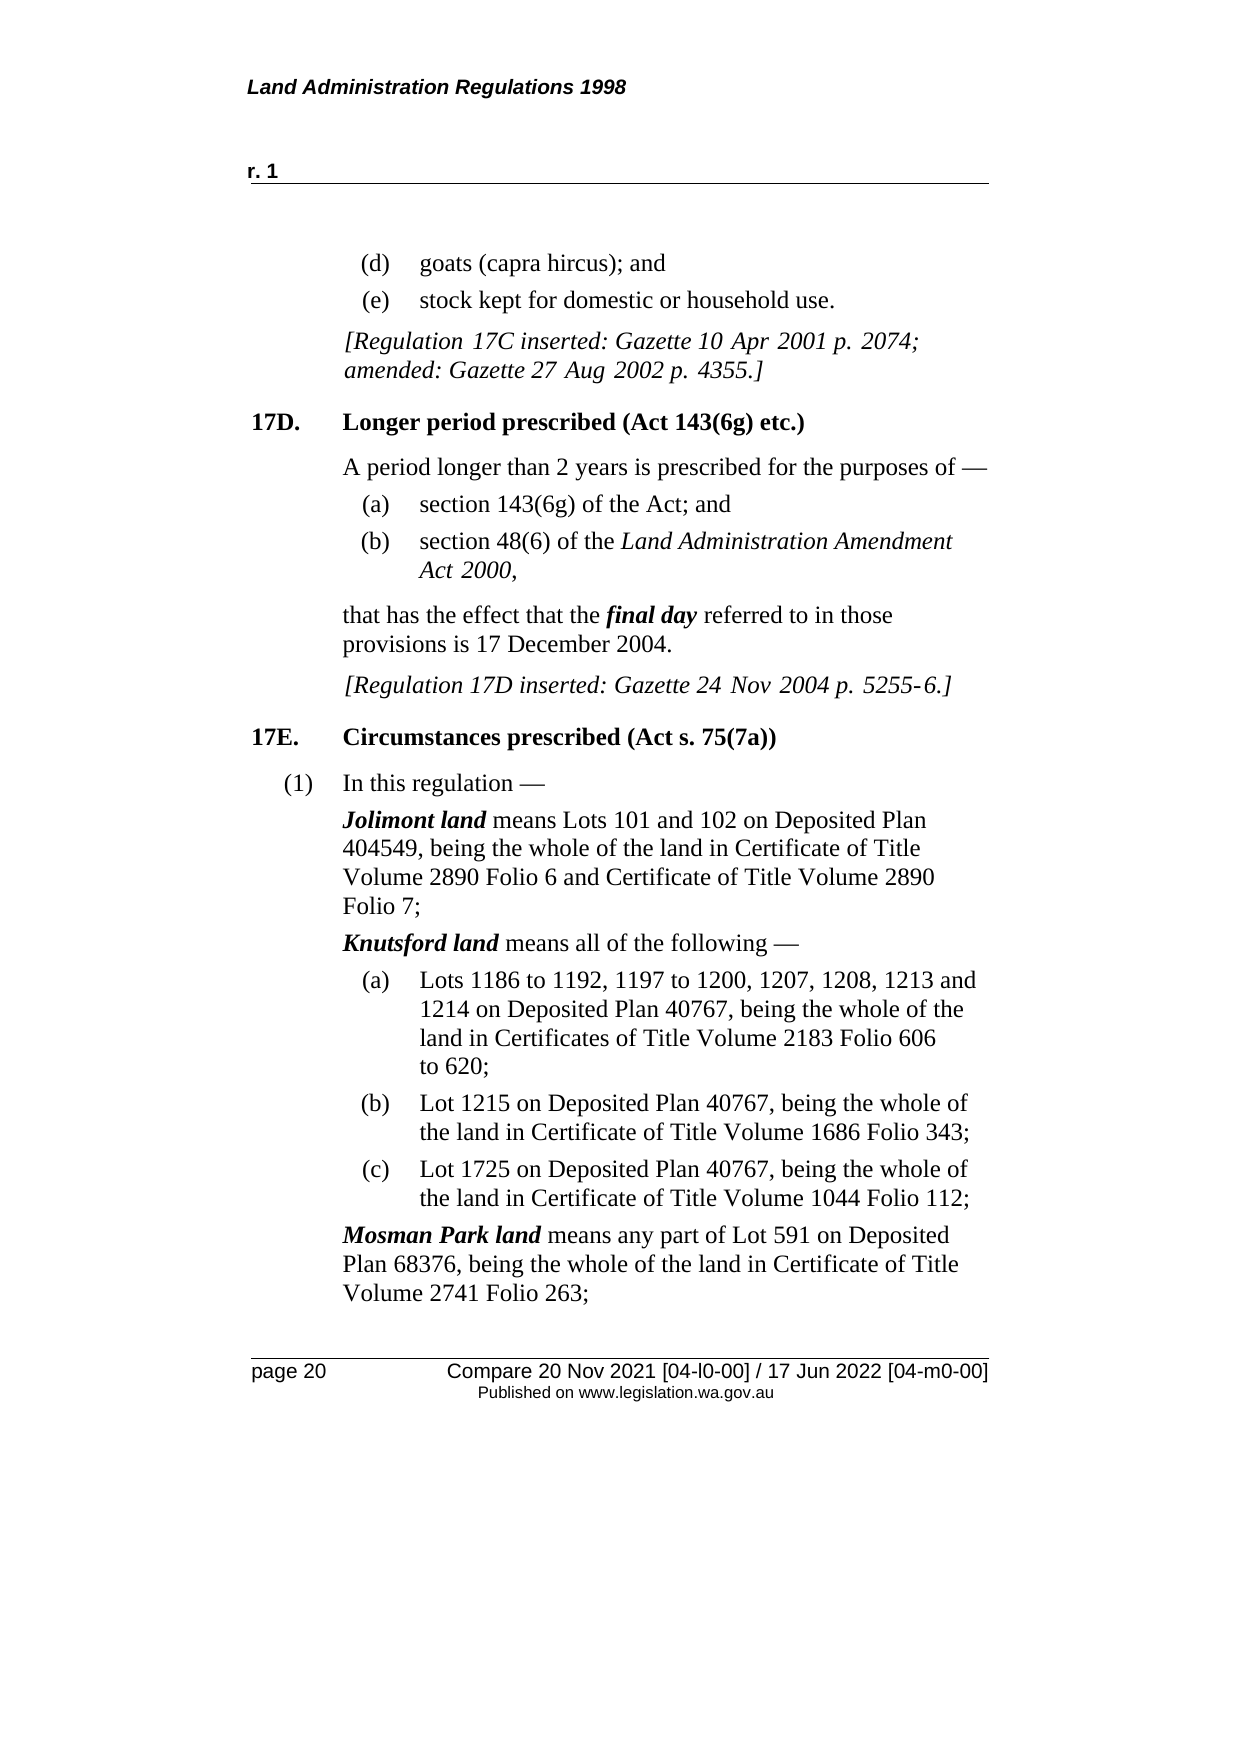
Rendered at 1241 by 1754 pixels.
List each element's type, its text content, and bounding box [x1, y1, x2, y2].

text (b) section 48(6) of the Land Administration Amendment Act 2000, [251, 526, 989, 584]
text Jolimont land means Lots 101 and 102 on Deposited Plan 404549, being the whole of the land in Certificate of Title Volume 2890 Folio 6 and Certificate of Title Volume 2890 Folio 7; [251, 805, 989, 920]
text that has the effect that the final day referred to in those provisions is 17 December 2004. [251, 601, 989, 658]
text (a) Lots 1186 to 1192, 1197 to 1200, 1207, 1208, 1213 and 1214 on Deposited Plan 40767, being the whole of the land in Certificates of Title Volume 2183 Folio 606 to 620; [251, 965, 989, 1080]
text [Regulation 17D inserted: Gazette 24 Nov 2004 p. 5255-6.] [251, 671, 989, 699]
text [Regulation 17C inserted: Gazette 10 Apr 2001 p. 2074; amended: Gazette 27 Aug 2002 p. 4355.] [251, 326, 989, 384]
text (c) Lot 1725 on Deposited Plan 40767, being the whole of the land in Certificate of Title Volume 1044 Folio 112; [251, 1154, 989, 1212]
text (e) stock kept for domestic or household use. [251, 285, 989, 314]
text Mosman Park land means any part of Lot 591 on Deposited Plan 68376, being the whole of the land in Certificate of Title Volume 2741 Folio 263; [251, 1220, 989, 1306]
text (b) Lot 1215 on Deposited Plan 40767, being the whole of the land in Certificate of Title Volume 1686 Folio 343; [251, 1088, 989, 1146]
text (d) goats (capra hircus); and [251, 248, 989, 277]
text A period longer than 2 years is prescribed for the purposes of — [251, 452, 989, 481]
text (1) In this regulation — [251, 768, 989, 796]
text Knutsford land means all of the following — [251, 928, 989, 957]
subtitle 17E. Circumstances prescribed (Act s. 75(7a)) [251, 722, 989, 751]
subtitle 17D. Longer period prescribed (Act 143(6g) etc.) [251, 407, 989, 436]
text (a) section 143(6g) of the Act; and [251, 489, 989, 518]
